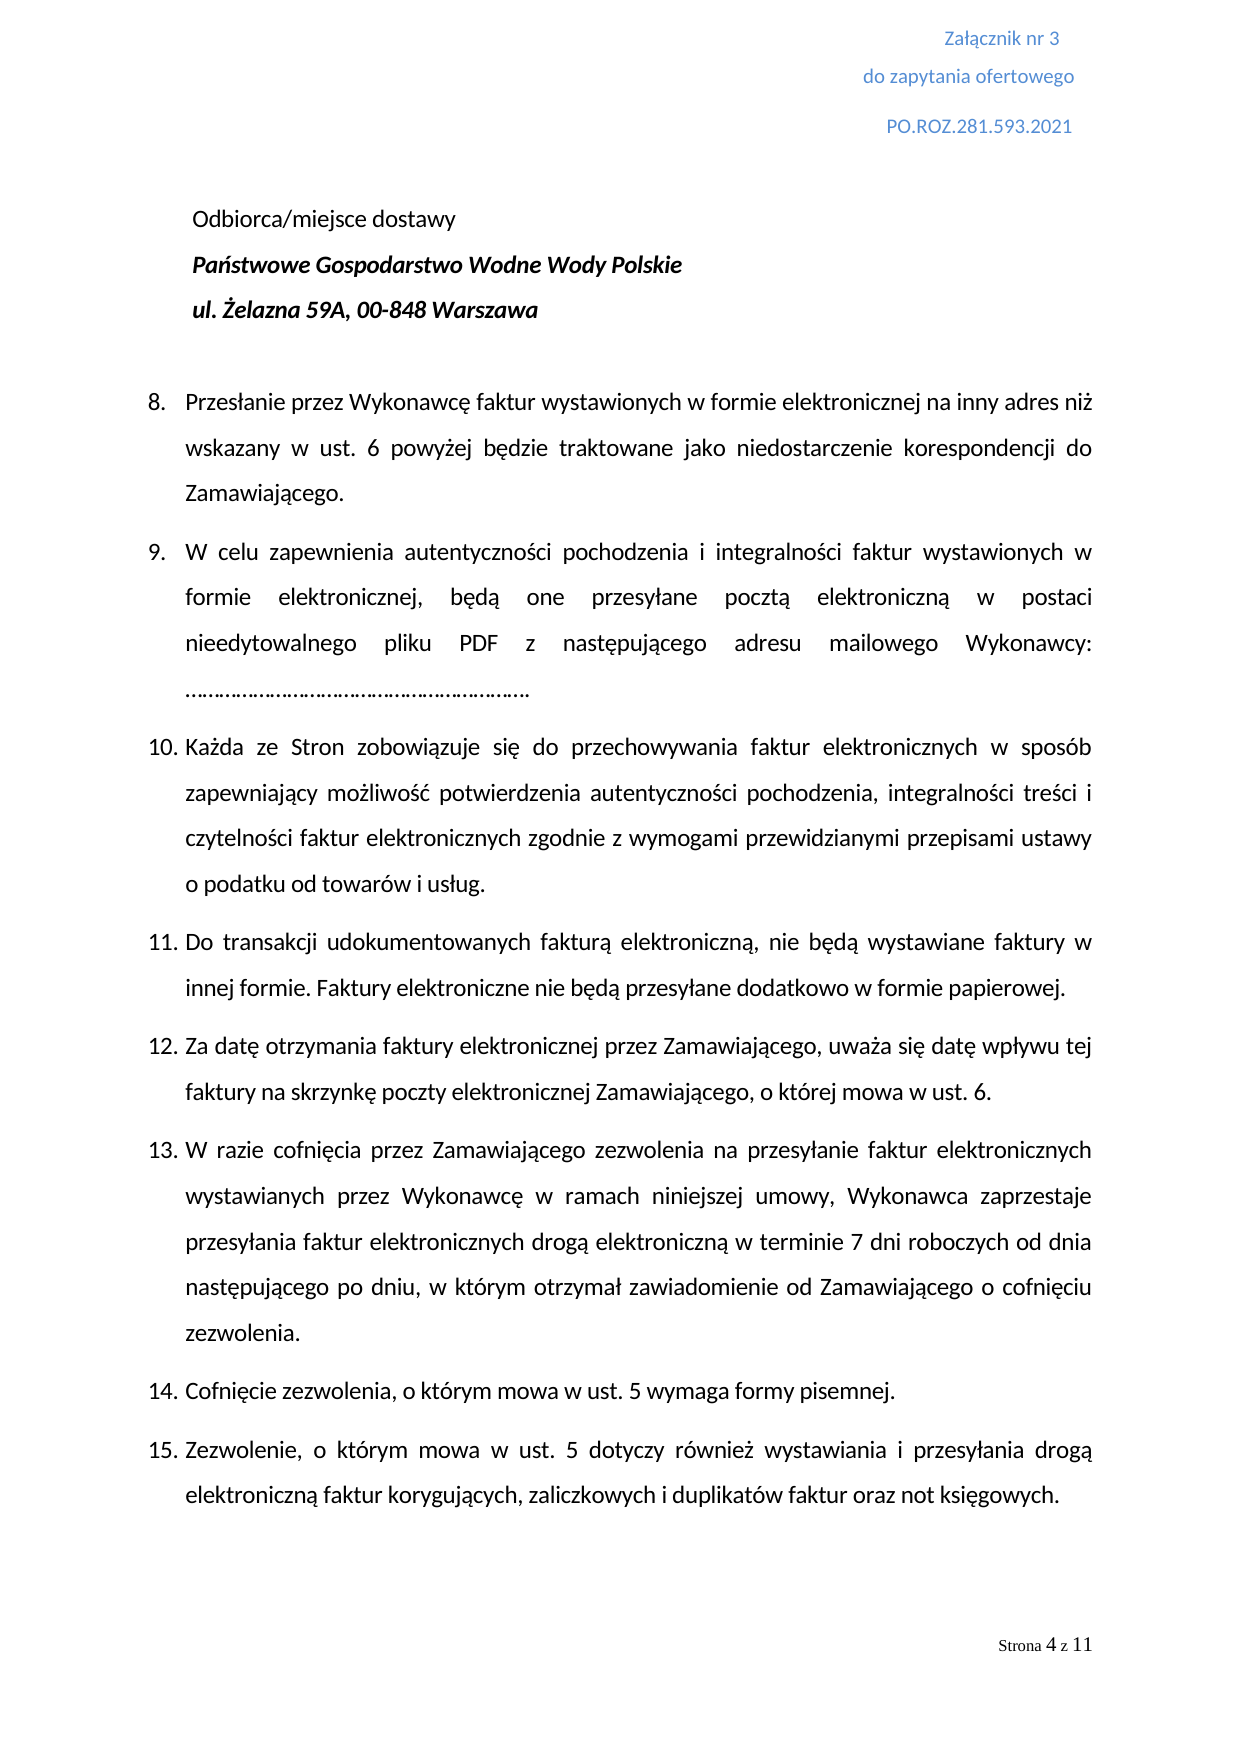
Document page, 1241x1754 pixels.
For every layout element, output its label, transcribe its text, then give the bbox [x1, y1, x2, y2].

list W celu zapewnienia autentyczności pochodzenia i integralności faktur wystawionych w formie elektronicznej, będą one przesyłane pocztą elektroniczną w postaci nieedytowalnego pliku PDF z następującego adresu mailowego Wykonawcy:……………………………………………………. [148, 536, 1093, 703]
text ul. Żelazna 59A, 00-848 Warszawa [192, 294, 1093, 325]
list Cofnięcie zezwolenia, o którym mowa w ust. 5 wymaga formy pisemnej. [148, 1376, 1093, 1406]
list Do transakcji udokumentowanych fakturą elektroniczną, nie będą wystawiane faktury w innej formie. Faktury elektroniczne nie będą przesyłane dodatkowo w formie papierowej. [148, 926, 1093, 1003]
list W razie cofnięcia przez Zamawiającego zezwolenia na przesyłanie faktur elektronicznych wystawianych przez Wykonawcę w ramach niniejszej umowy, Wykonawca zaprzestaje przesyłania faktur elektronicznych drogą elektroniczną w terminie 7 dni roboczych od dnia następującego po dniu, w którym otrzymał zawiadomienie od Zamawiającego o cofnięciu zezwolenia. [148, 1134, 1093, 1348]
text Państwowe Gospodarstwo Wodne Wody Polskie [192, 249, 1093, 279]
list Zezwolenie, o którym mowa w ust. 5 dotyczy również wystawiania i przesyłania drogą elektroniczną faktur korygujących, zaliczkowych i duplikatów faktur oraz not księgowych. [148, 1434, 1093, 1510]
list Każda ze Stron zobowiązuje się do przechowywania faktur elektronicznych w sposób zapewniający możliwość potwierdzenia autentyczności pochodzenia, integralności treści i czytelności faktur elektronicznych zgodnie z wymogami przewidzianymi przepisami ustawy o podatku od towarów i usług. [148, 731, 1093, 899]
list Za datę otrzymania faktury elektronicznej przez Zamawiającego, uważa się datę wpływu tej faktury na skrzynkę poczty elektronicznej Zamawiającego, o której mowa w ust. 6. [148, 1030, 1093, 1107]
text Odbiorca/miejsce dostawy [148, 203, 1093, 233]
list Przesłanie przez Wykonawcę faktur wystawionych w formie elektronicznej na inny adres niż wskazany w ust. 6 powyżej będzie traktowane jako niedostarczenie korespondencji do Zamawiającego. [148, 386, 1093, 508]
